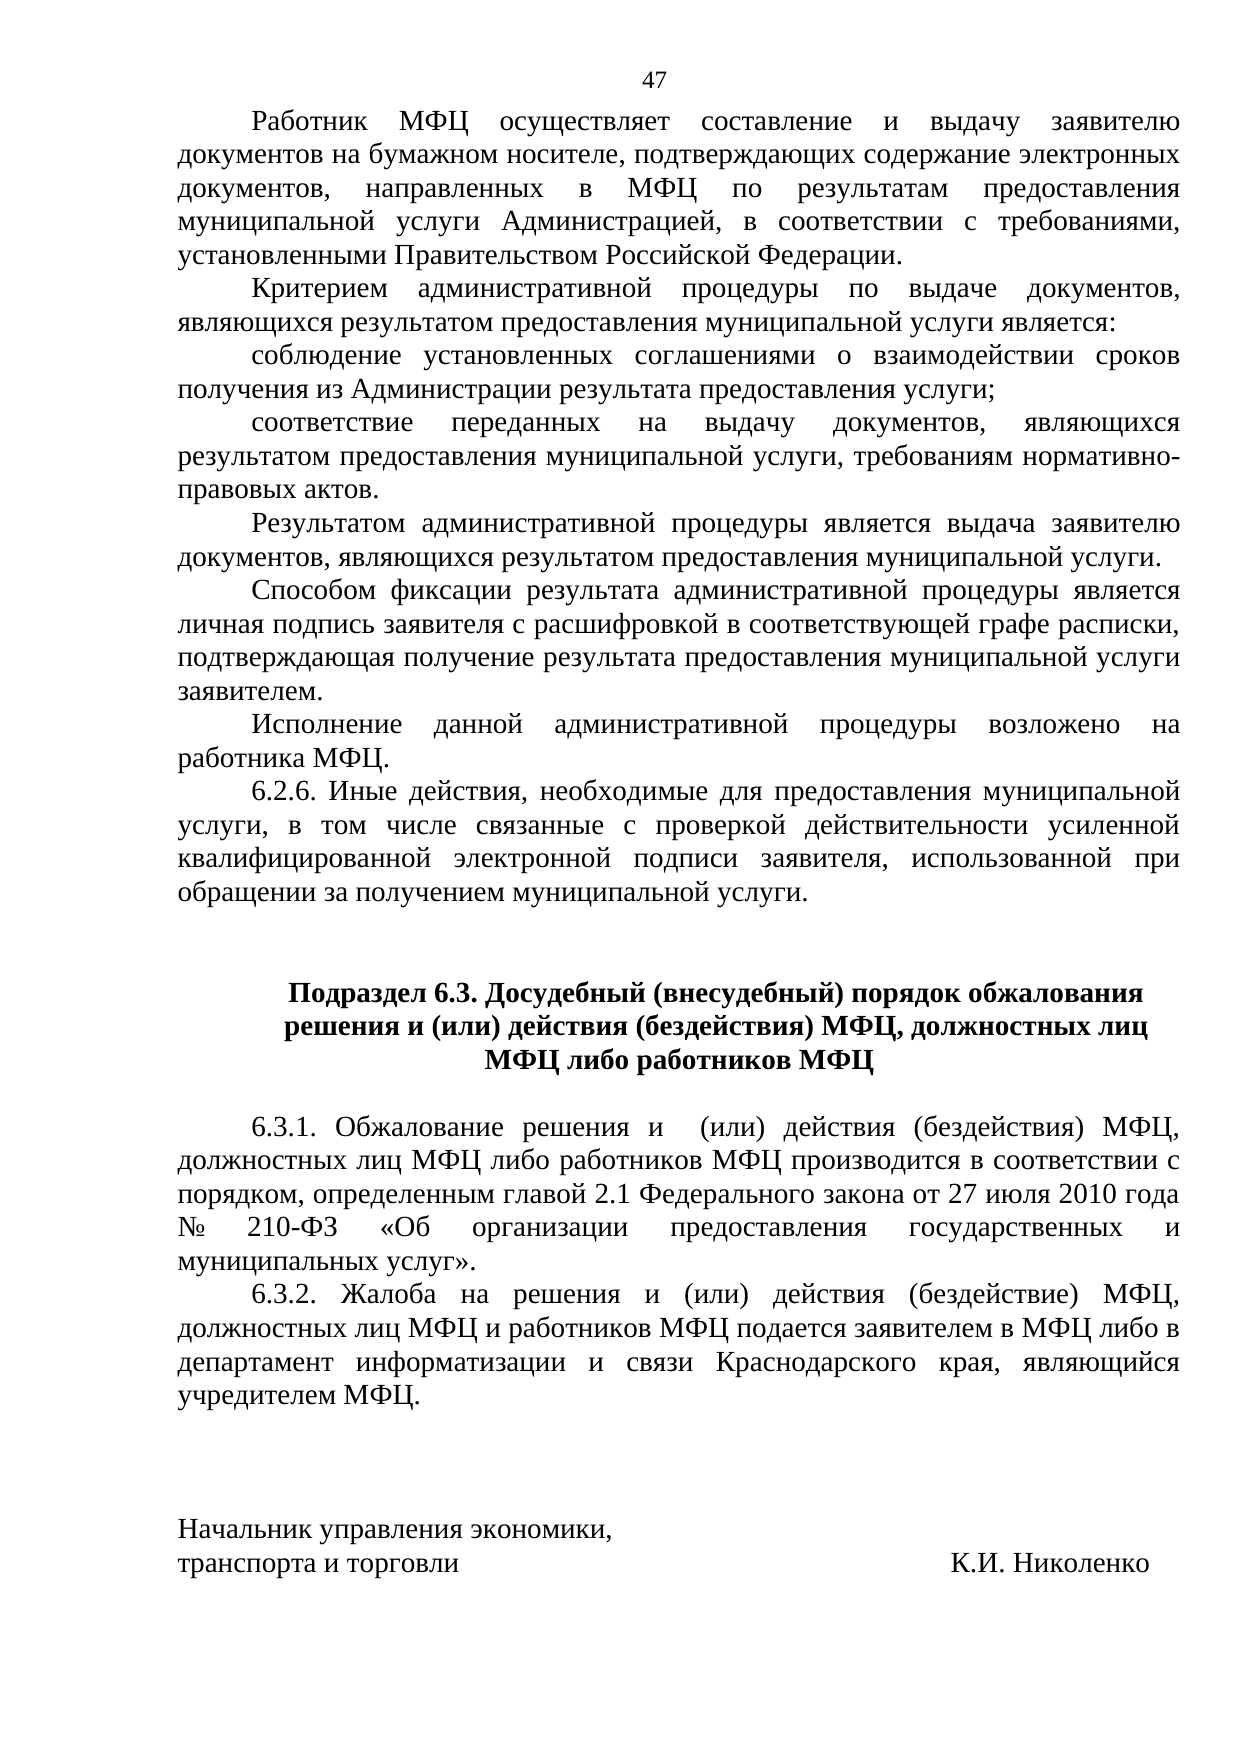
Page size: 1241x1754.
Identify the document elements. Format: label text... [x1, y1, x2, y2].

text Работник МФЦ осуществляет составление и выдачу заявителю документов на бумажном носителе, подтверждающих содержание электронных документов, направленных в МФЦ по результатам предоставления муниципальной услуги Администрацией, в соответствии с требованиями, установленными Правительством Российской Федерации. [177, 103, 1181, 270]
text соответствие переданных на выдачу документов, являющихся результатом предоставления муниципальной услуги, требованиям нормативно-правовых актов. [177, 404, 1181, 505]
text Исполнение данной административной процедуры возложено на работника МФЦ. [177, 706, 1181, 773]
text Подраздел 6.3. Досудебный (внесудебный) порядок обжалования [177, 975, 1181, 1008]
text Критерием административной процедуры по выдаче документов, являющихся результатом предоставления муниципальной услуги является: [177, 270, 1181, 337]
text решения и (или) действия (бездействия) МФЦ, должностных лиц МФЦ либо работников МФЦ [177, 1008, 1181, 1075]
text Результатом административной процедуры является выдача заявителю документов, являющихся результатом предоставления муниципальной услуги. [177, 505, 1181, 572]
text Способом фиксации результата административной процедуры является личная подпись заявителя с расшифровкой в соответствующей графе расписки, подтверждающая получение результата предоставления муниципальной услуги заявителем. [177, 572, 1181, 706]
text транспорта и торговли К.И. Николенко [177, 1545, 1181, 1578]
text 6.3.2. Жалоба на решения и (или) действия (бездействие) МФЦ, должностных лиц МФЦ и работников МФЦ подается заявителем в МФЦ либо в департамент информатизации и связи Краснодарского края, являющийся учредителем МФЦ. [177, 1277, 1181, 1411]
text 6.2.6. Иные действия, необходимые для предоставления муниципальной услуги, в том числе связанные с проверкой действительности усиленной квалифицированной электронной подписи заявителя, использованной при обращении за получением муниципальной услуги. [177, 773, 1181, 908]
text соблюдение установленных соглашениями о взаимодействии сроков получения из Администрации результата предоставления услуги; [177, 337, 1181, 404]
text 6.3.1. Обжалование решения и (или) действия (бездействия) МФЦ, должностных лиц МФЦ либо работников МФЦ производится в соответствии с порядком, определенным главой 2.1 Федерального закона от 27 июля 2010 года № 210-ФЗ «Об организации предоставления государственных и муниципальных услуг». [177, 1109, 1181, 1277]
text Начальник управления экономики, [177, 1511, 1181, 1545]
